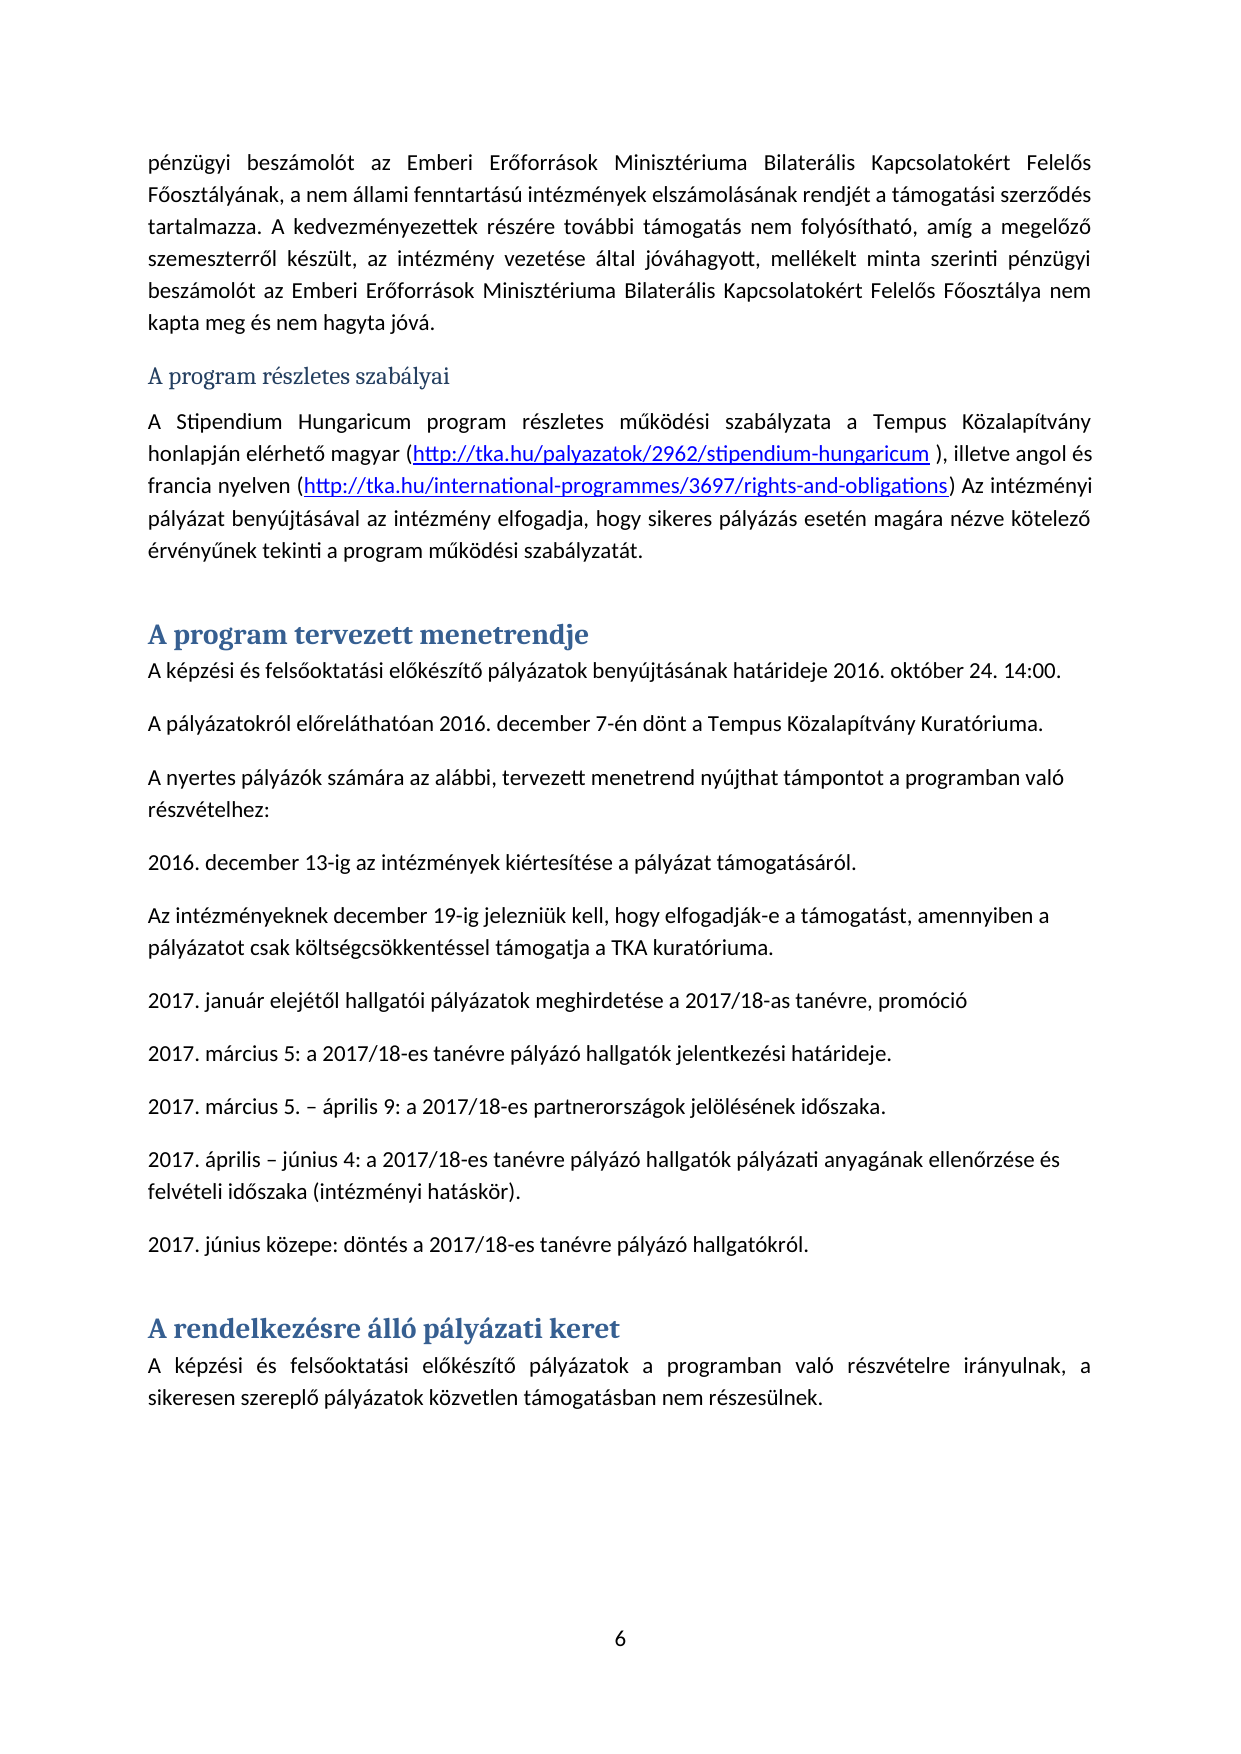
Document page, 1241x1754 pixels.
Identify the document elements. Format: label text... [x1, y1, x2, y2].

subtitle A rendelkezésre álló pályázati keret [148, 1312, 1093, 1346]
text A képzési és felsőoktatási előkészítő pályázatok a programban való részvételre irányulnak, a sikeresen szereplő pályázatok közvetlen támogatásban nem részesülnek. [148, 1351, 1093, 1411]
text A nyertes pályázók számára az alábbi, tervezett menetrend nyújthat támpontot a programban való részvételhez: [148, 763, 1093, 823]
text Az intézményeknek december 19-ig jelezniük kell, hogy elfogadják-e a támogatást, amennyiben a pályázatot csak költségcsökkentéssel támogatja a TKA kuratóriuma. [148, 901, 1093, 961]
text 2016. december 13-ig az intézmények kiértesítése a pályázat támogatásáról. [148, 848, 1093, 876]
text 2017. március 5. – április 9: a 2017/18-es partnerországok jelölésének időszaka. [148, 1092, 1093, 1120]
text 2017. június közepe: döntés a 2017/18-es tanévre pályázó hallgatókról. [148, 1230, 1093, 1258]
text A képzési és felsőoktatási előkészítő pályázatok benyújtásának határideje 2016. október 24. 14:00. [148, 657, 1093, 684]
text 2017. január elejétől hallgatói pályázatok meghirdetése a 2017/18-as tanévre, promóció [148, 986, 1093, 1014]
text A pályázatokról előreláthatóan 2016. december 7-én dönt a Tempus Közalapítvány Kuratóriuma. [148, 709, 1093, 738]
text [148, 148, 1093, 337]
subtitle A program tervezett menetrendje [148, 618, 1093, 652]
text 2017. április – június 4: a 2017/18-es tanévre pályázó hallgatók pályázati anyagának ellenőrzése és felvételi időszaka (intézményi hatáskör). [148, 1145, 1093, 1205]
text 2017. március 5: a 2017/18-es tanévre pályázó hallgatók jelentkezési határideje. [148, 1039, 1093, 1067]
subtitle A program részletes szabályai [148, 362, 1093, 390]
text A Stipendium Hungaricum program részletes működési szabályzata a Tempus Közalapítvány honlapján elérhető magyar (http://tka.hu/palyazatok/2962/stipendium-hungaricum ), illetve angol és francia nyelven (http://tka.hu/international-programmes/3697/rights-and-obligations) Az intézményi pályázat benyújtásával az intézmény elfogadja, hogy sikeres pályázás esetén magára nézve kötelező érvényűnek tekinti a program működési szabályzatát. [148, 407, 1093, 564]
